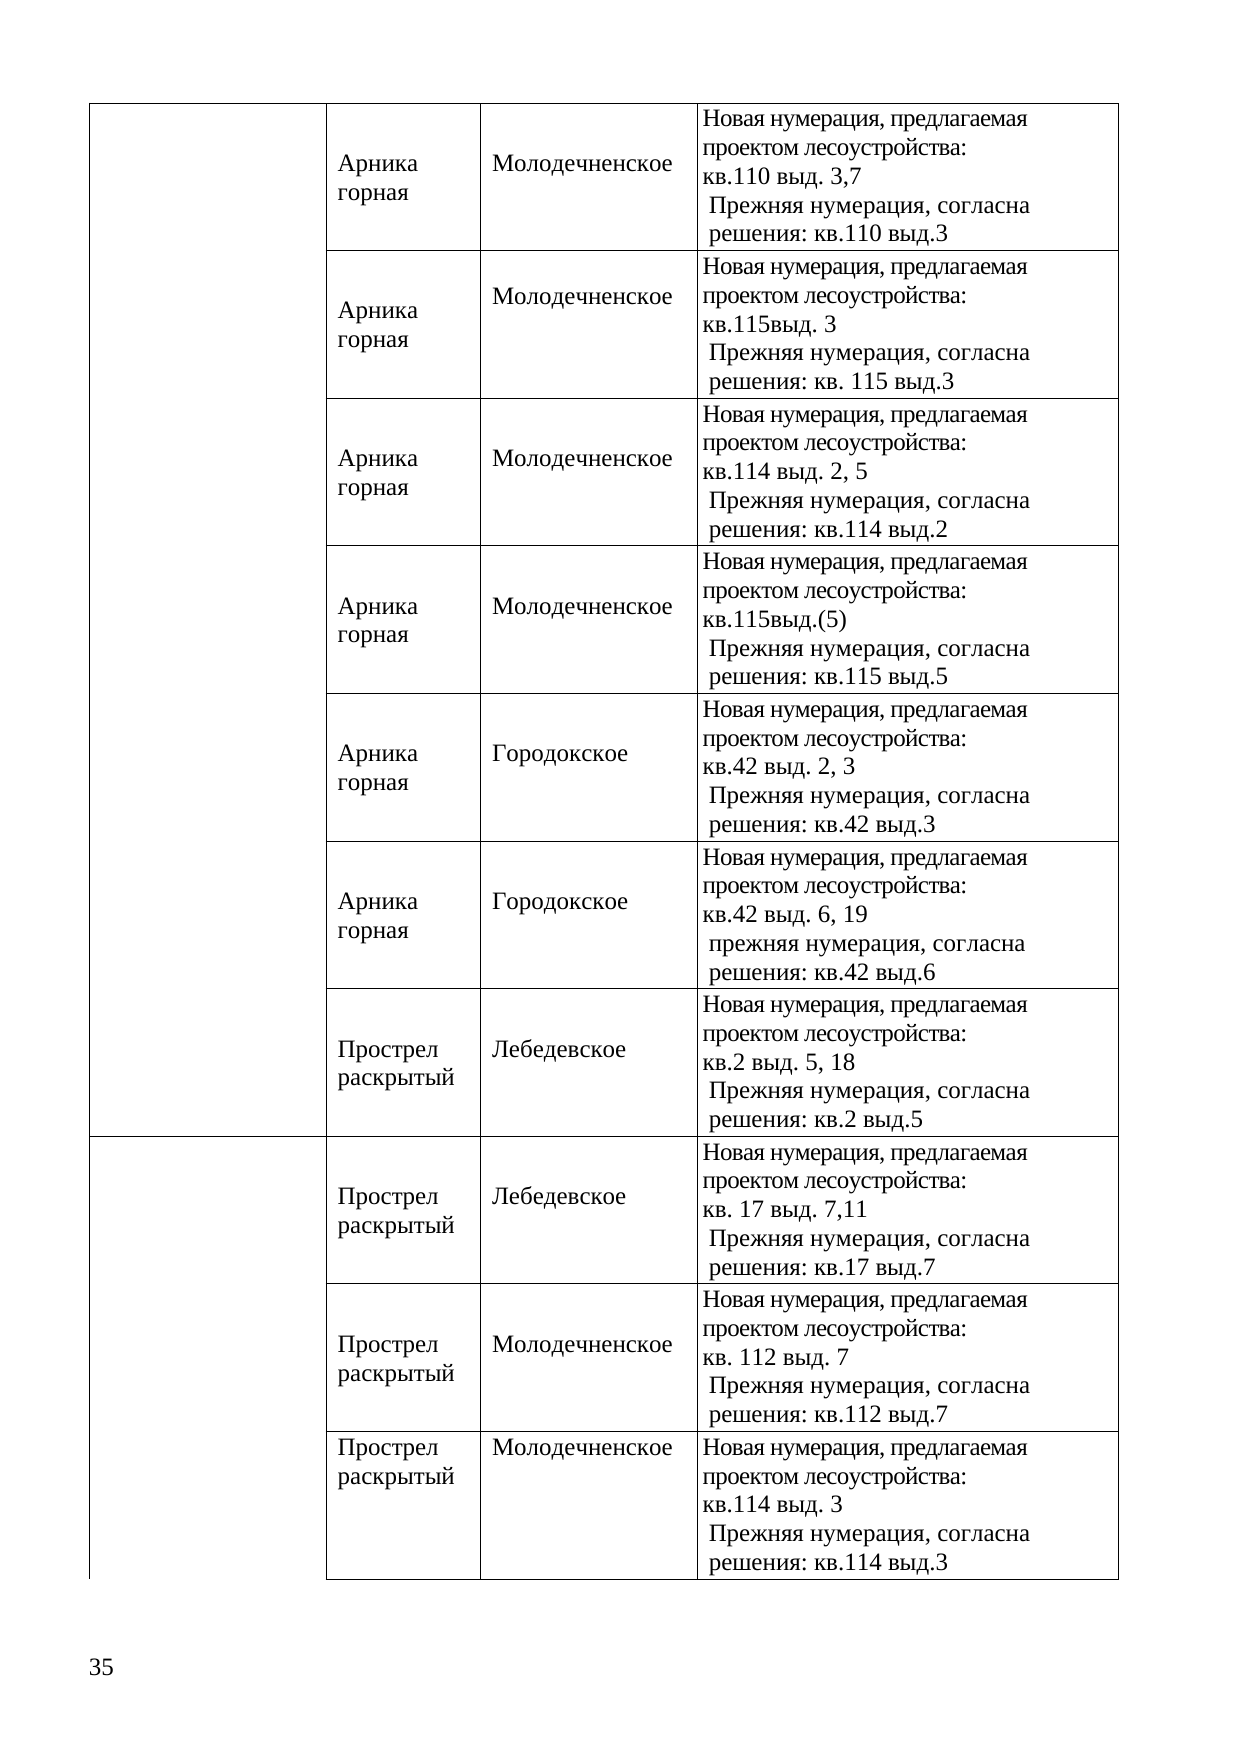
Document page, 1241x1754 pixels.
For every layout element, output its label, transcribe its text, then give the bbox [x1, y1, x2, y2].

table_cell Прострел раскрытый [327, 1137, 480, 1283]
table_cell Прострел раскрытый [327, 989, 480, 1136]
table_cell Арника горная [327, 399, 480, 545]
table_cell Лебедевское [481, 989, 697, 1136]
table_cell Новая нумерация, предлагаемая проектом лесоустройства: кв. 112 выд. 7 Прежняя нумерация, согласна решения: кв.112 выд.7 [698, 1284, 1118, 1431]
table_cell Арника горная [327, 694, 480, 841]
table_cell Новая нумерация, предлагаемая проектом лесоустройства: кв.110 выд. 3,7 Прежняя нумерация, согласна решения: кв.110 выд.3 [698, 104, 1118, 250]
table_cell Молодечненское [481, 1284, 697, 1431]
table_cell Новая нумерация, предлагаемая проектом лесоустройства: кв.115выд. 3 Прежняя нумерация, согласна решения: кв. 115 выд.3 [698, 251, 1118, 398]
table_cell Молодечненское [481, 399, 697, 545]
table_cell Арника горная [327, 546, 480, 693]
table_cell Новая нумерация, предлагаемая проектом лесоустройства: кв.42 выд. 2, 3 Прежняя нумерация, согласна решения: кв.42 выд.3 [698, 694, 1118, 841]
table_cell Прострел раскрытый [327, 1284, 480, 1431]
table_cell Городокское [481, 842, 697, 988]
table_cell Лебедевское [481, 1137, 697, 1283]
table_cell [90, 1137, 326, 1578]
table_cell Молодечненское [481, 1432, 697, 1578]
table_cell Арника горная [327, 104, 480, 250]
table_cell Молодечненское [481, 546, 697, 693]
table_cell Новая нумерация, предлагаемая проектом лесоустройства: кв.114 выд. 2, 5 Прежняя нумерация, согласна решения: кв.114 выд.2 [698, 399, 1118, 545]
table_cell Новая нумерация, предлагаемая проектом лесоустройства: кв.114 выд. 3 Прежняя нумерация, согласна решения: кв.114 выд.3 [698, 1432, 1118, 1578]
table_cell Молодечненское [481, 104, 697, 250]
table_cell Арника горная [327, 842, 480, 988]
table_cell Арника горная [327, 251, 480, 398]
table_cell Новая нумерация, предлагаемая проектом лесоустройства: кв.2 выд. 5, 18 Прежняя нумерация, согласна решения: кв.2 выд.5 [698, 989, 1118, 1136]
table_cell Новая нумерация, предлагаемая проектом лесоустройства: кв. 17 выд. 7,11 Прежняя нумерация, согласна решения: кв.17 выд.7 [698, 1137, 1118, 1283]
table_cell Новая нумерация, предлагаемая проектом лесоустройства: кв.115выд.(5) Прежняя нумерация, согласна решения: кв.115 выд.5 [698, 546, 1118, 693]
table_cell Городокское [481, 694, 697, 841]
table_cell Прострел раскрытый [327, 1432, 480, 1578]
table_cell Новая нумерация, предлагаемая проектом лесоустройства: кв.42 выд. 6, 19 прежняя нумерация, согласна решения: кв.42 выд.6 [698, 842, 1118, 988]
table_cell Молодечненское [481, 251, 697, 398]
